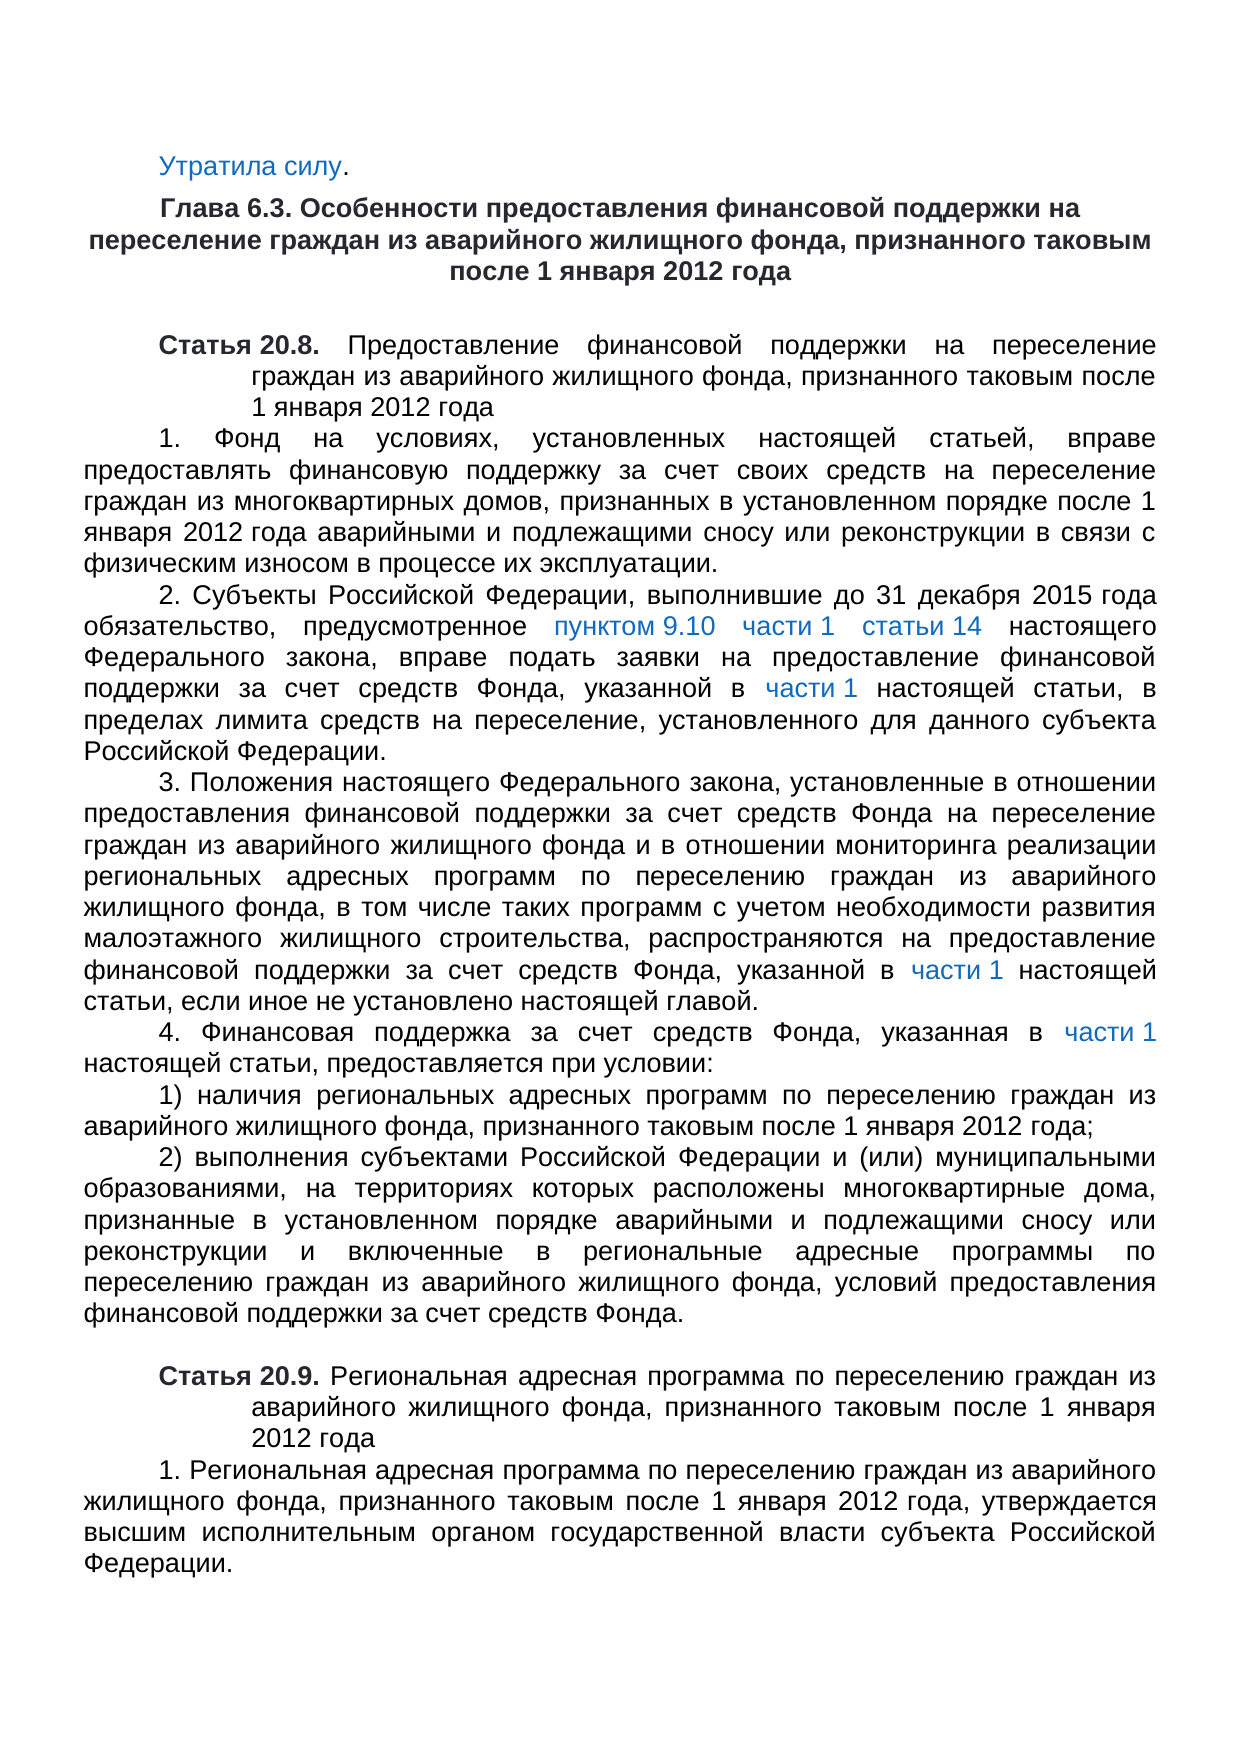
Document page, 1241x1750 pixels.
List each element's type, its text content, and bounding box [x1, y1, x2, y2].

text Статья 20.8. Предоставление финансовой поддержки на переселение граждан из аварийного жилищного фонда, признанного таковым после 1 января 2012 года [158, 329, 1157, 422]
text 3. Положения настоящего Федерального закона, установленные в отношении предоставления финансовой поддержки за счет средств Фонда на переселение граждан из аварийного жилищного фонда и в отношении мониторинга реализации региональных адресных программ по переселению граждан из аварийного жилищного фонда, в том числе таких программ с учетом необходимости развития малоэтажного жилищного строительства, распространяются на предоставление финансовой поддержки за счет средств Фонда, указанной в части 1 настоящей статьи, если иное не установлено настоящей главой. [83, 766, 1157, 1016]
text 4. Финансовая поддержка за счет средств Фонда, указанная в части 1 настоящей статьи, предоставляется при условии: [83, 1016, 1157, 1079]
text Утратила силу. [83, 150, 1157, 181]
text 2) выполнения субъектами Российской Федерации и (или) муниципальными образованиями, на территориях которых расположены многоквартирные дома, признанные в установленном порядке аварийными и подлежащими сносу или реконструкции и включенные в региональные адресные программы по переселению граждан из аварийного жилищного фонда, условий предоставления финансовой поддержки за счет средств Фонда. [83, 1141, 1157, 1329]
text 1) наличия региональных адресных программ по переселению граждан из аварийного жилищного фонда, признанного таковым после 1 января 2012 года; [83, 1079, 1157, 1141]
text 1. Фонд на условиях, установленных настоящей статьей, вправе предоставлять финансовую поддержку за счет своих средств на переселение граждан из многоквартирных домов, признанных в установленном порядке после 1 января 2012 года аварийными и подлежащими сносу или реконструкции в связи с физическим износом в процессе их эксплуатации. [83, 422, 1157, 579]
text 1. Региональная адресная программа по переселению граждан из аварийного жилищного фонда, признанного таковым после 1 января 2012 года, утверждается высшим исполнительным органом государственной власти субъекта Российской Федерации. [83, 1454, 1157, 1579]
text Статья 20.9. Региональная адресная программа по переселению граждан из аварийного жилищного фонда, признанного таковым после 1 января 2012 года [158, 1360, 1157, 1454]
text 2. Субъекты Российской Федерации, выполнившие до 31 декабря 2015 года обязательство, предусмотренное пунктом 9.10 части 1 статьи 14 настоящего Федерального закона, вправе подать заявки на предоставление финансовой поддержки за счет средств Фонда, указанной в части 1 настоящей статьи, в пределах лимита средств на переселение, установленного для данного субъекта Российской Федерации. [83, 579, 1157, 766]
subtitle Глава 6.3. Особенности предоставления финансовой поддержки на переселение граждан из аварийного жилищного фонда, признанного таковым после 1 января 2012 года [83, 192, 1157, 286]
